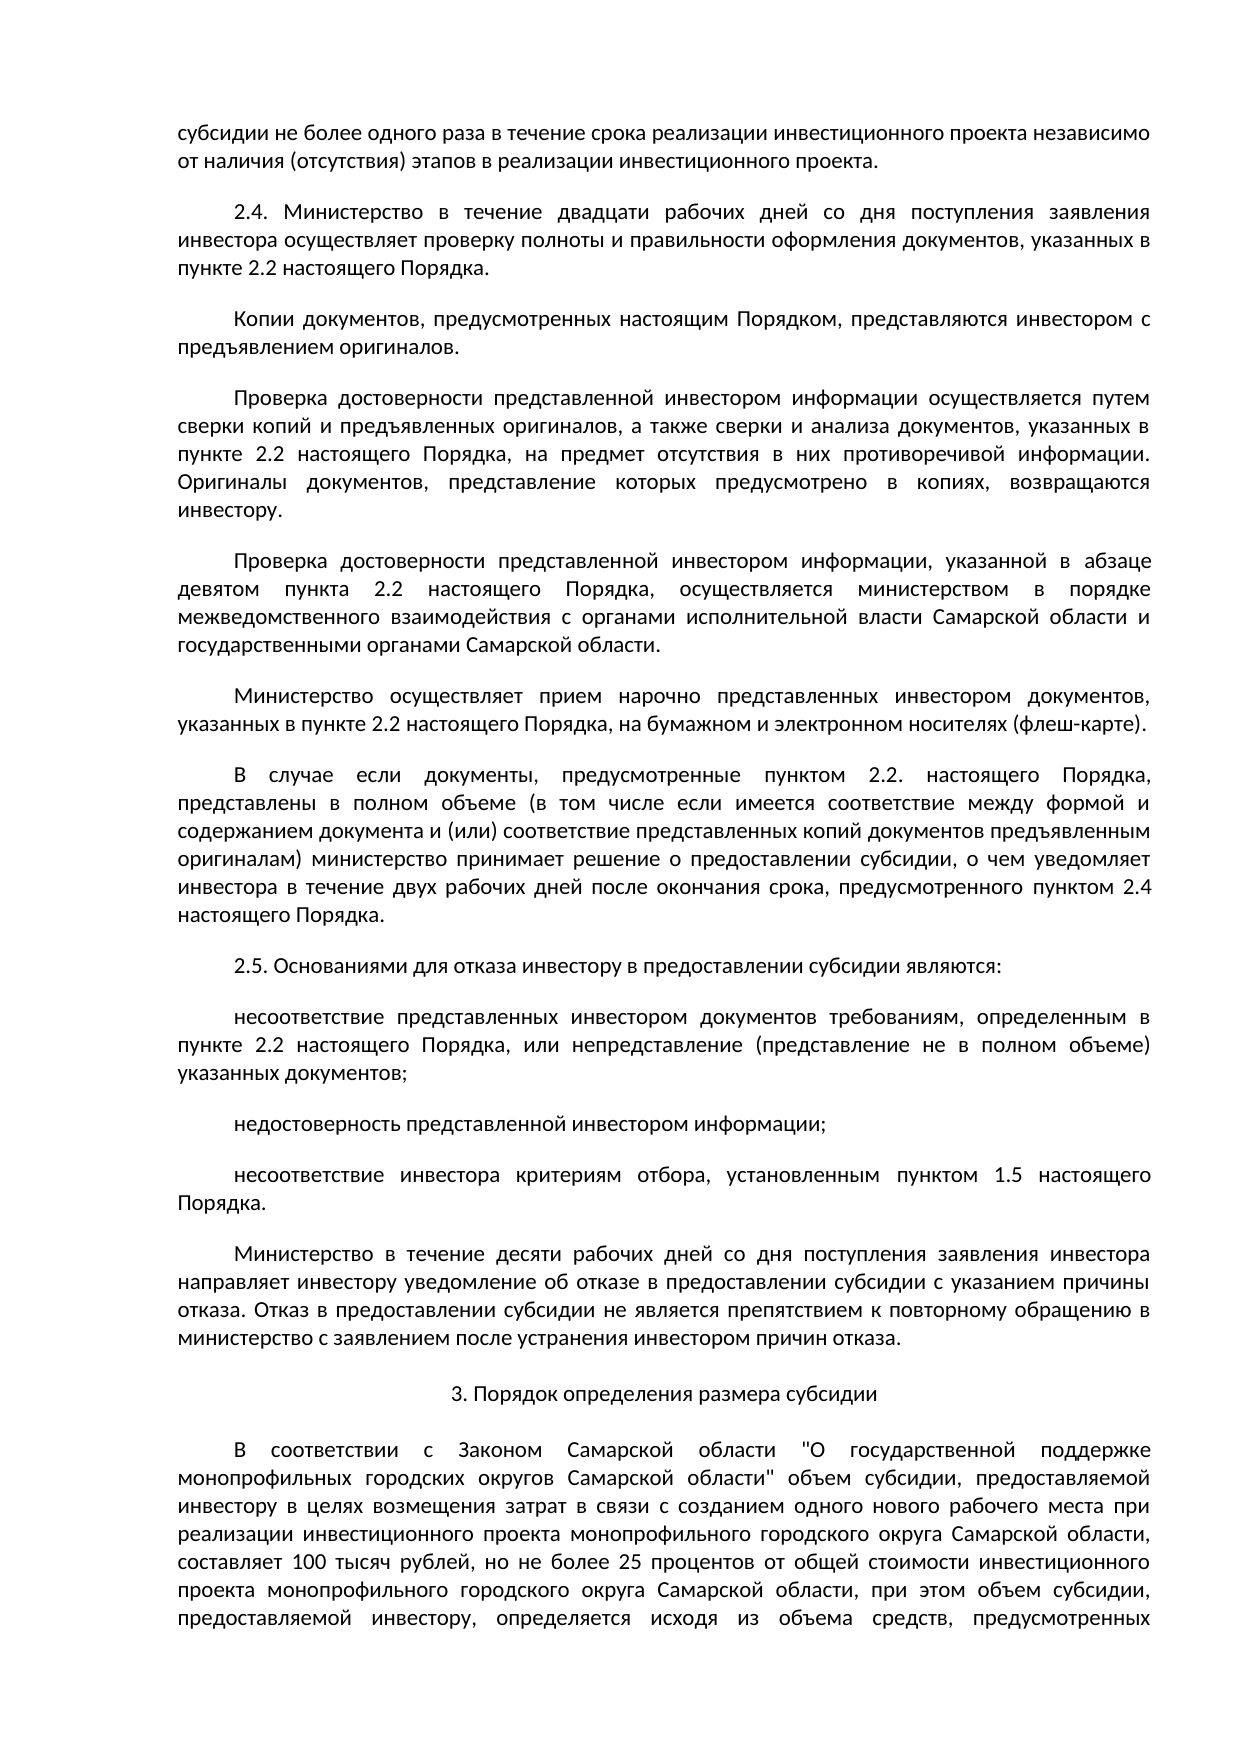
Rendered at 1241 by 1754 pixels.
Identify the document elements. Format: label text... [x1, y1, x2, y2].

text Копии документов, предусмотренных настоящим Порядком, представляются инвестором с предъявлением оригиналов. [177, 304, 1152, 360]
text В случае если документы, предусмотренные пунктом 2.2. настоящего Порядка, представлены в полном объеме (в том числе если имеется соответствие между формой и содержанием документа и (или) соответствие представленных копий документов предъявленным оригиналам) министерство принимает решение о предоставлении субсидии, о чем уведомляет инвестора в течение двух рабочих дней после окончания срока, предусмотренного пунктом 2.4 настоящего Порядка. [177, 760, 1152, 928]
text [177, 1435, 1152, 1631]
text Министерство в течение десяти рабочих дней со дня поступления заявления инвестора направляет инвестору уведомление об отказе в предоставлении субсидии с указанием причины отказа. Отказ в предоставлении субсидии не является препятствием к повторному обращению в министерство с заявлением после устранения инвестором причин отказа. [177, 1239, 1152, 1351]
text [177, 118, 1152, 174]
text 2.4. Министерство в течение двадцати рабочих дней со дня поступления заявления инвестора осуществляет проверку полноты и правильности оформления документов, указанных в пункте 2.2 настоящего Порядка. [177, 197, 1152, 281]
text Проверка достоверности представленной инвестором информации осуществляется путем сверки копий и предъявленных оригиналов, а также сверки и анализа документов, указанных в пункте 2.2 настоящего Порядка, на предмет отсутствия в них противоречивой информации. Оригиналы документов, представление которых предусмотрено в копиях, возвращаются инвестору. [177, 383, 1152, 523]
text несоответствие представленных инвестором документов требованиям, определенным в пункте 2.2 настоящего Порядка, или непредставление (представление не в полном объеме) указанных документов; [177, 1002, 1152, 1086]
text недостоверность представленной инвестором информации; [177, 1109, 1152, 1137]
text 2.5. Основаниями для отказа инвестору в предоставлении субсидии являются: [177, 951, 1152, 979]
text Министерство осуществляет прием нарочно представленных инвестором документов, указанных в пункте 2.2 настоящего Порядка, на бумажном и электронном носителях (флеш-карте). [177, 681, 1152, 737]
text Проверка достоверности представленной инвестором информации, указанной в абзаце девятом пункта 2.2 настоящего Порядка, осуществляется министерством в порядке межведомственного взаимодействия с органами исполнительной власти Самарской области и государственными органами Самарской области. [177, 546, 1152, 658]
text несоответствие инвестора критериям отбора, установленным пунктом 1.5 настоящего Порядка. [177, 1160, 1152, 1216]
text 3. Порядок определения размера субсидии [177, 1379, 1152, 1407]
